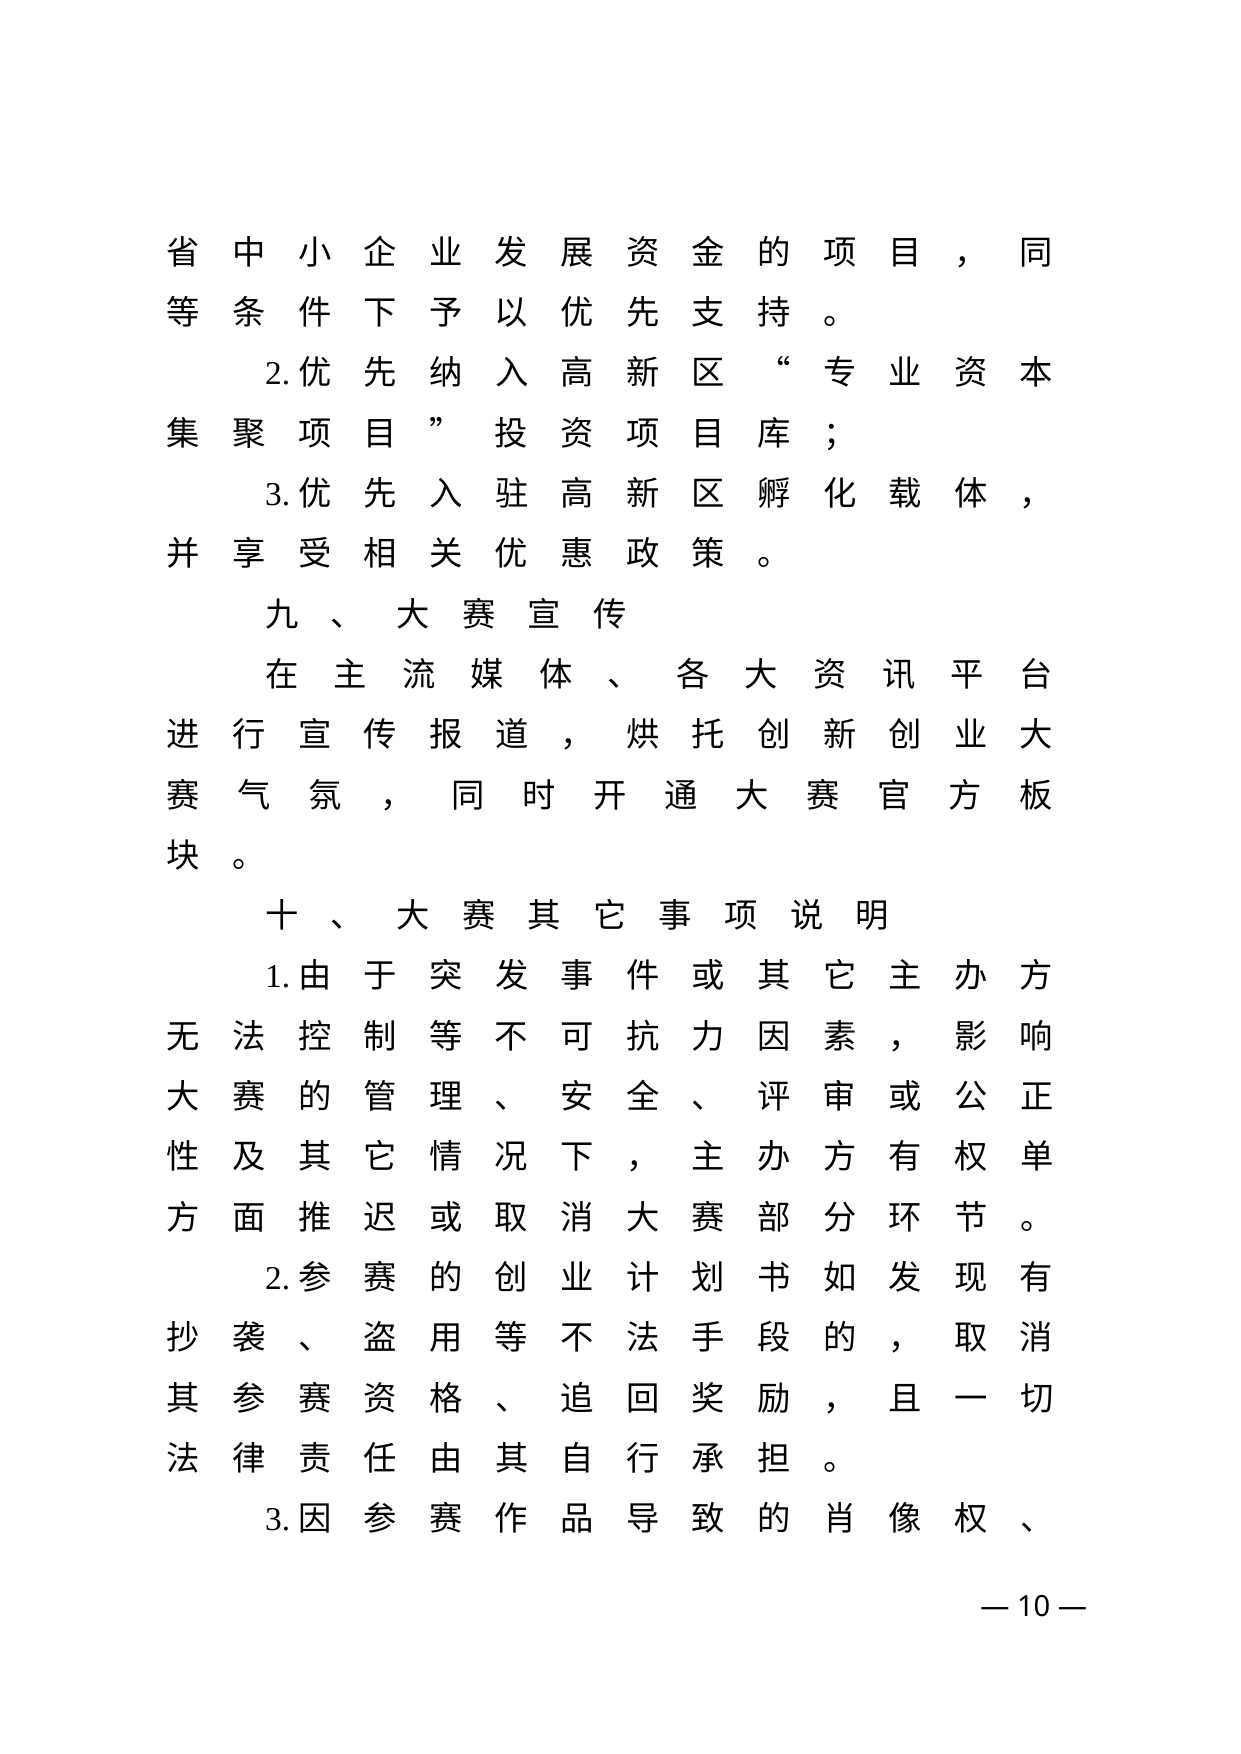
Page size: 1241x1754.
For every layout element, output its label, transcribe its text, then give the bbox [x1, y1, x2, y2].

text 1.由于突发事件或其它主办方无法控制等不可抗力因素，影响大赛的管理、安全、评审或公正性及其它情况下，主办方有权单方面推迟或取消大赛部分环节。 [167, 943, 1085, 1245]
text 2.参赛的创业计划书如发现有抄袭、盗用等不法手段的，取消其参赛资格、追回奖励，且一切法律责任由其自行承担。 [167, 1245, 1085, 1486]
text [167, 1486, 1085, 1546]
text 十、大赛其它事项说明 [167, 883, 1085, 943]
text 九、大赛宣传 [167, 581, 1085, 642]
text 3.优先入驻高新区孵化载体，并享受相关优惠政策。 [167, 461, 1085, 581]
text 2.优先纳入高新区“专业资本集聚项目”投资项目库； [167, 340, 1085, 461]
text 在主流媒体、各大资讯平台进行宣传报道，烘托创新创业大赛气氛，同时开通大赛官方板块。 [167, 642, 1085, 883]
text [167, 219, 1085, 340]
